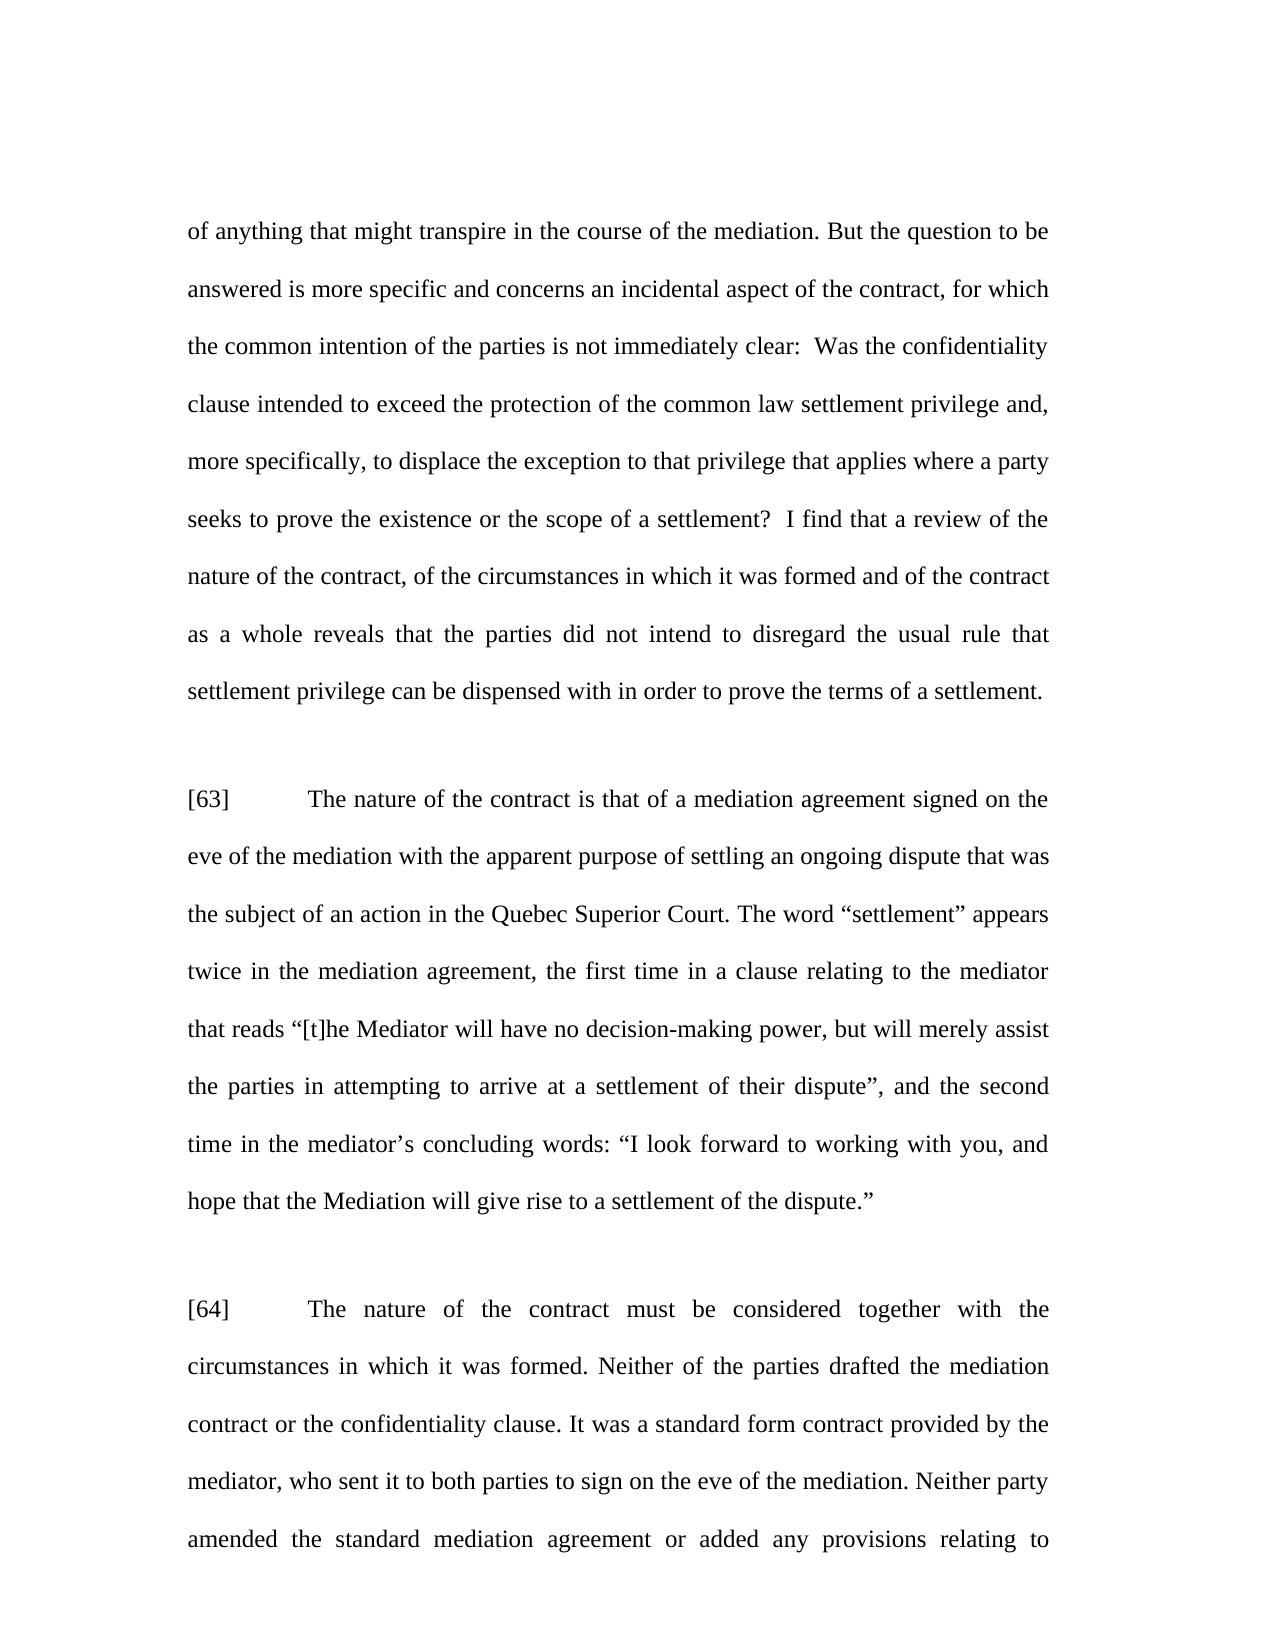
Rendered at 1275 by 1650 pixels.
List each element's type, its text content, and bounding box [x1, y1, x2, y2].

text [187, 1294, 1050, 1553]
text The nature of the contract is that of a mediation agreement signed on the eve of the mediation with the apparent purpose of settling an ongoing dispute that was the subject of an action in the Quebec Superior Court. The word “settlement” appears twice in the mediation agreement, the first time in a clause relating to the mediator that reads “[t]he Mediator will have no decision-making power, but will merely assist the parties in attempting to arrive at a settlement of their dispute”, and the second time in the mediator’s concluding words: “I look forward to working with you, and hope that the Mediation will give rise to a settlement of the dispute.” [187, 784, 1050, 1215]
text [187, 216, 1050, 705]
